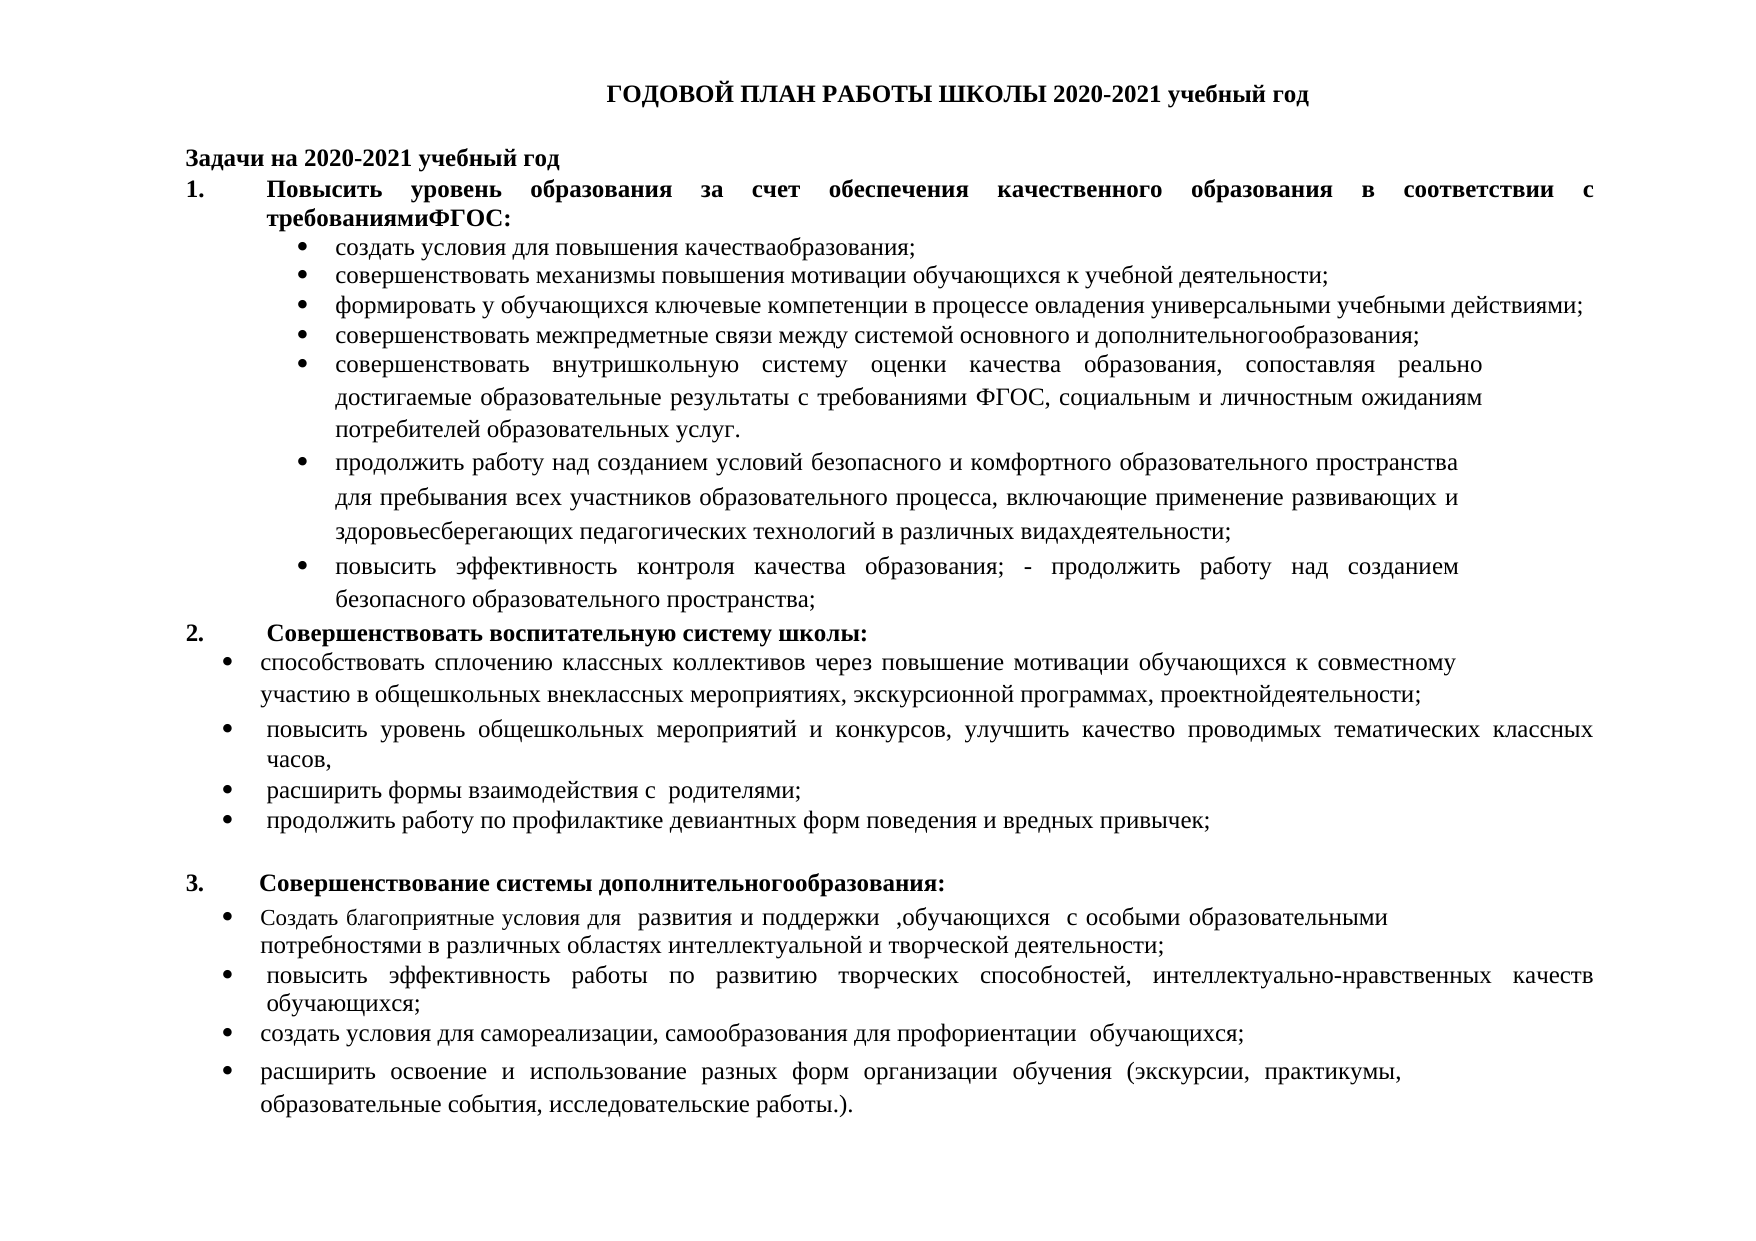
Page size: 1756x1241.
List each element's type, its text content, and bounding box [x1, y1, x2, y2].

list создать условия для повышения качестваобразования; [298, 232, 1595, 261]
list Повысить уровень образования за счет обеспечения качественного образования в соответствии с требованиямиФГОС: [186, 174, 1595, 232]
list продолжить работу над созданием условий безопасного и комфортного образовательного пространства для пребывания всех участников образовательного процесса, включающие применение развивающих и здоровьесберегающих педагогических технологий в различных видахдеятельности; [298, 447, 1459, 545]
list совершенствовать внутришкольную систему оценки качества образования, сопоставляя реально достигаемые образовательные результаты с требованиями ФГОС, социальным и личностным ожиданиям потребителей образовательных услуг. [298, 349, 1483, 443]
list расширить освоение и использование разных форм организации обучения (экскурсии, практикумы, образовательные события, исследовательские работы.). [223, 1056, 1403, 1118]
list Совершенствовать воспитательную систему школы: [186, 618, 1595, 647]
list формировать у обучающихся ключевые компетенции в процессе овладения универсальными учебными действиями; [298, 290, 1595, 319]
text Задачи на 2020-2021 учебный год [185, 143, 1595, 171]
list Создать благоприятные условия для развития и поддержки ,обучающихся с особыми образовательными потребностями в различных областях интеллектуальной и творческой деятельности; [223, 903, 1389, 959]
list расширить формы взаимодействия с родителями; [223, 774, 1595, 804]
list повысить эффективность контроля качества образования; - продолжить работу над созданием безопасного образовательного пространства; [298, 551, 1459, 613]
list совершенствовать межпредметные связи между системой основного и дополнительногообразования; [298, 319, 1595, 349]
list повысить эффективность работы по развитию творческих способностей, интеллектуально-нравственных качеств обучающихся; [223, 960, 1595, 1017]
list повысить уровень общешкольных мероприятий и конкурсов, улучшить качество проводимых тематических классных часов, [223, 713, 1595, 774]
list продолжить работу по профилактике девиантных форм поведения и вредных привычек; [223, 804, 1595, 835]
text ГОДОВОЙ ПЛАН РАБОТЫ ШКОЛЫ 2020-2021 учебный год [606, 79, 1595, 108]
list Совершенствование системы дополнительногообразования: [186, 868, 1595, 897]
list создать условия для самореализации, самообразования для профориентации обучающихся; [223, 1017, 1595, 1048]
list совершенствовать механизмы повышения мотивации обучающихся к учебной деятельности; [298, 261, 1595, 290]
list способствовать сплочению классных коллективов через повышение мотивации обучающихся к совместному участию в общешкольных внеклассных мероприятиях, экскурсионной программах, проектнойдеятельности; [223, 647, 1457, 708]
